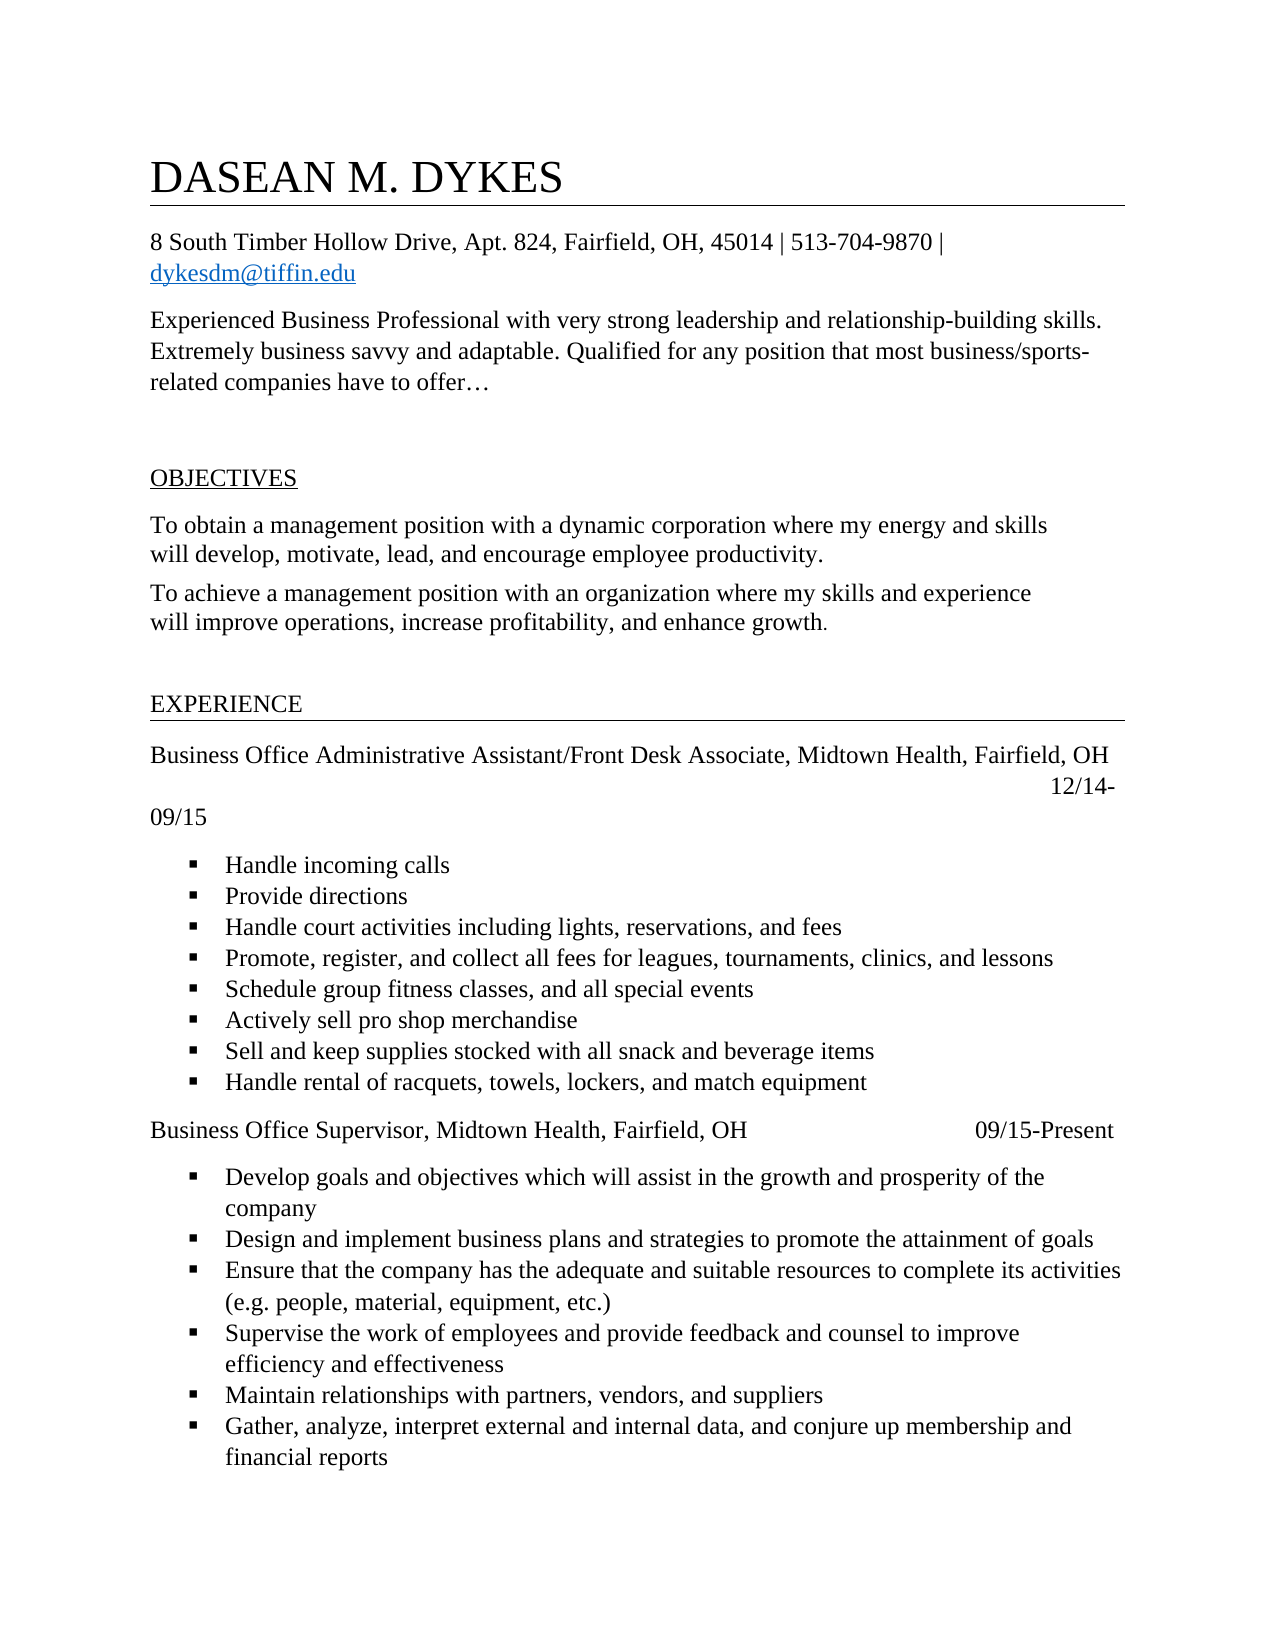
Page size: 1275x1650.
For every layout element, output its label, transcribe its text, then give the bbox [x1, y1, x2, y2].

text Business Office Supervisor, Midtown Health, Fairfield, OH 09/15-Present [150, 1115, 1125, 1143]
list Handle incoming calls [187, 850, 1125, 878]
list Schedule group fitness classes, and all special events [187, 974, 1125, 1003]
list Gather, analyze, interpret external and internal data, and conjure up membership and financial reports [187, 1411, 1125, 1471]
list Ensure that the company has the adequate and suitable resources to complete its activities (e.g. people, material, equipment, etc.) [187, 1256, 1125, 1315]
text To obtain a management position with a dynamic corporation where my energy and skills will develop, motivate, lead, and encourage employee productivity. [150, 511, 1065, 568]
text OBJECTIVES [150, 463, 1125, 492]
text Business Office Administrative Assistant/Front Desk Associate, Midtown Health, Fairfield, OH 12/14-09/15 [150, 740, 1125, 831]
list Supervise the work of employees and provide feedback and counsel to improve efficiency and effectiveness [187, 1318, 1125, 1377]
list Design and implement business plans and strategies to promote the attainment of goals [187, 1224, 1125, 1253]
list Promote, register, and collect all fees for leagues, tournaments, clinics, and lessons [187, 943, 1125, 972]
list Provide directions [187, 881, 1125, 909]
text DASEAN M. DYKES [150, 150, 1125, 205]
text Experienced Business Professional with very strong leadership and relationship-building skills. Extremely business savvy and adaptable. Qualified for any position that most business/sports- related companies have to offer… [150, 305, 1125, 396]
list Maintain relationships with partners, vendors, and suppliers [187, 1380, 1125, 1408]
list Handle court activities including lights, reservations, and fees [187, 912, 1125, 941]
list Actively sell pro shop merchandise [187, 1005, 1125, 1034]
list Sell and keep supplies stocked with all snack and beverage items [187, 1036, 1125, 1065]
text 8 South Timber Hollow Drive, Apt. 824, Fairfield, OH, 45014 | 513-704-9870 | dykesdm@tiffin.edu [150, 227, 1125, 286]
list Develop goals and objectives which will assist in the growth and prosperity of the company [187, 1162, 1125, 1222]
text To achieve a management position with an organization where my skills and experience will improve operations, increase profitability, and enhance growth. [150, 578, 1065, 636]
text EXPERIENCE [150, 689, 1125, 720]
list Handle rental of racquets, towels, lockers, and match equipment [187, 1067, 1125, 1096]
